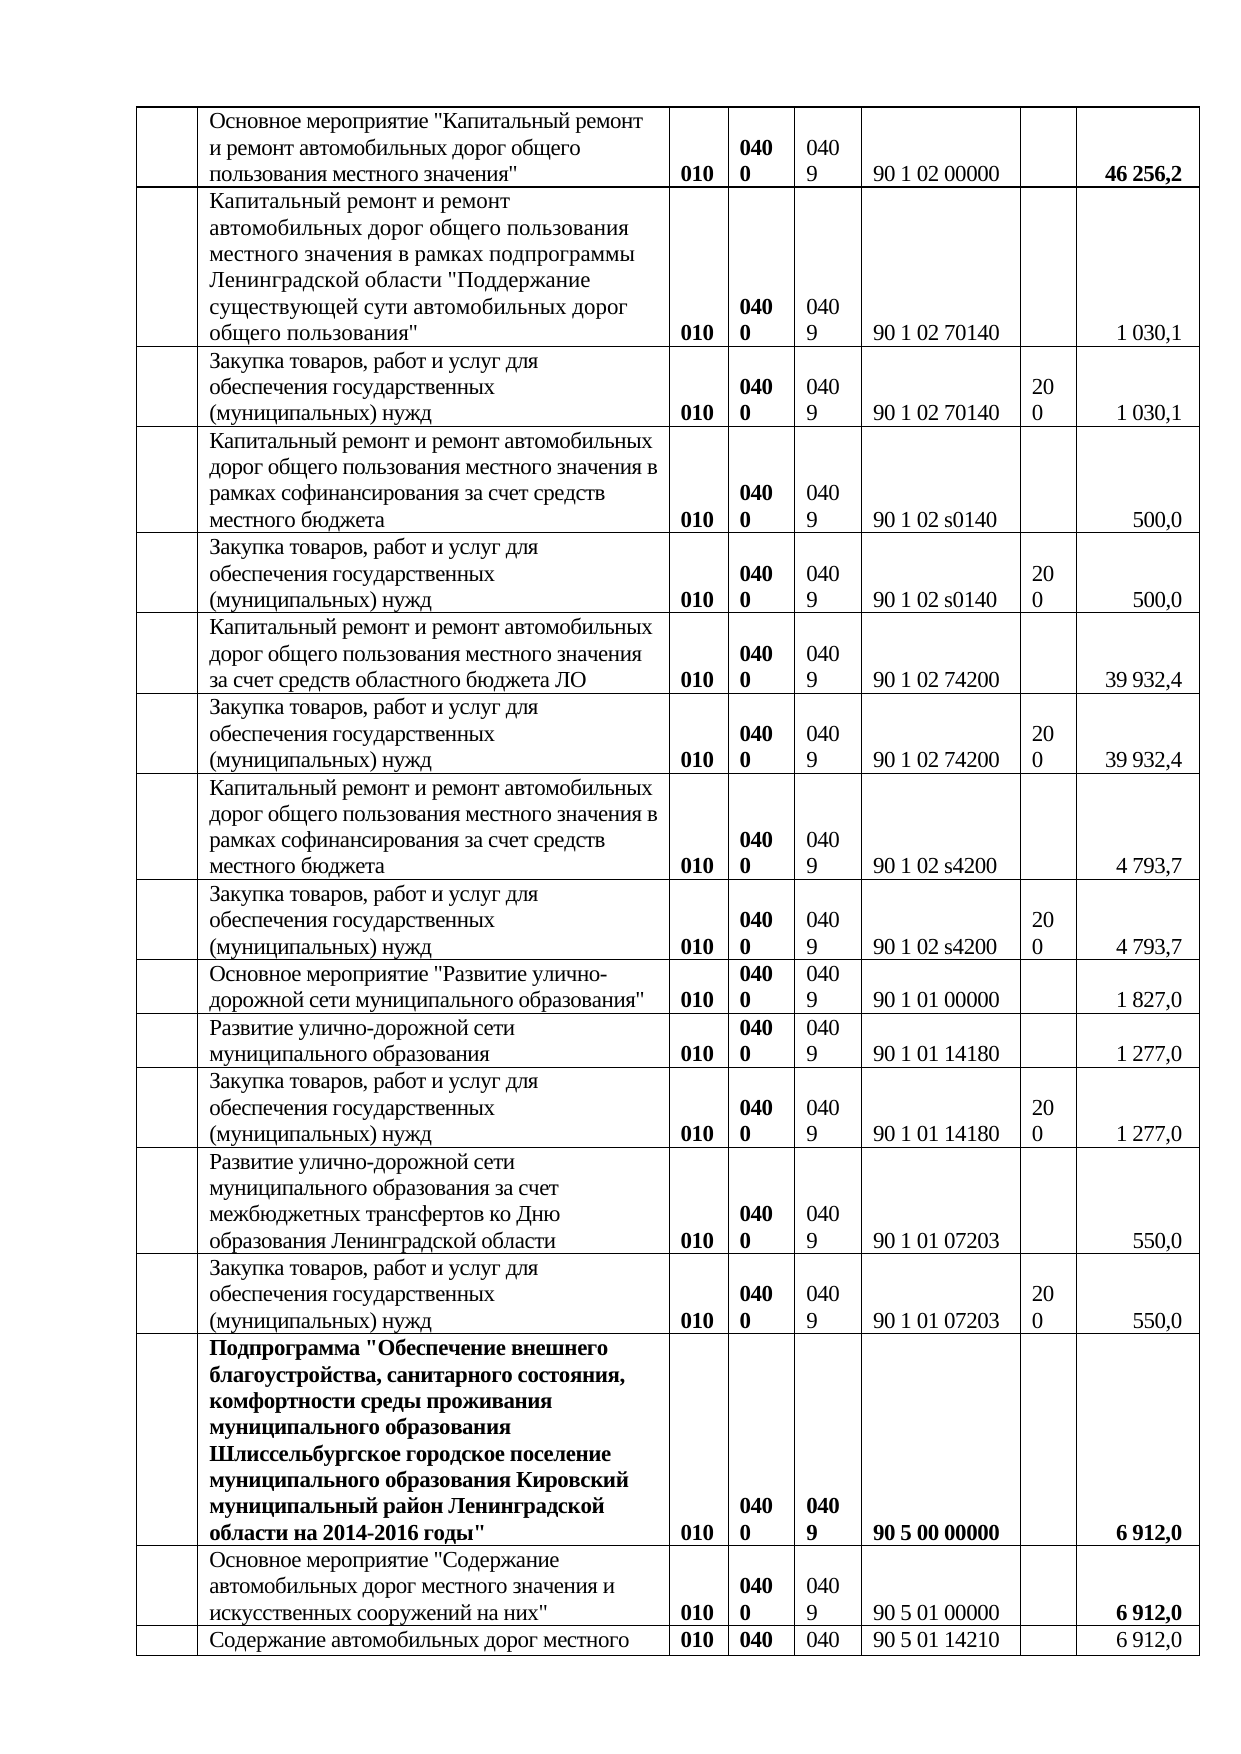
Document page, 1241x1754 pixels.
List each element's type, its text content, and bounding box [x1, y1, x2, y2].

table_cell [1021, 108, 1076, 186]
table_cell [137, 1334, 197, 1545]
table_cell [137, 347, 197, 426]
table_cell 0409 [795, 188, 861, 346]
table_cell 46 256,2 [1077, 108, 1199, 186]
table_cell 010 [670, 1068, 728, 1147]
table_cell 90 5 00 00000 [862, 1334, 1020, 1545]
table_cell [1021, 1626, 1076, 1655]
table_cell 550,0 [1077, 1148, 1199, 1253]
table_cell Закупка товаров, работ и услуг для обеспечения государственных (муниципальных) нужд [198, 347, 669, 426]
table_cell 0409 [795, 613, 861, 692]
table_cell 90 1 02 s0140 [862, 533, 1020, 612]
table_cell [137, 880, 197, 959]
table_cell 010 [670, 533, 728, 612]
table_cell Капитальный ремонт и ремонт автомобильных дорог общего пользования местного значения в рамках подпрограммы Ленинградской области "Поддержание существующей сути автомобильных дорог общего пользования" [198, 188, 669, 346]
table_cell 200 [1021, 533, 1076, 612]
table_cell 90 1 02 s4200 [862, 880, 1020, 959]
table_cell 200 [1021, 1254, 1076, 1333]
table_cell [137, 188, 197, 346]
table_cell 0409 [795, 1068, 861, 1147]
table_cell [198, 1626, 669, 1655]
table_cell 010 [670, 1254, 728, 1333]
table_cell 010 [670, 774, 728, 879]
table_cell 90 1 01 07203 [862, 1254, 1020, 1333]
table_cell [1021, 960, 1076, 1013]
table_cell 0400 [729, 1254, 794, 1333]
table_cell 1 030,1 [1077, 188, 1199, 346]
table_cell Основное мероприятие "Капитальный ремонт и ремонт автомобильных дорог общего пользования местного значения" [198, 108, 669, 186]
table_cell 0400 [729, 108, 794, 186]
table_cell 0400 [729, 347, 794, 426]
table_cell 0400 [729, 1148, 794, 1253]
table_cell 39 932,4 [1077, 613, 1199, 692]
table_cell 010 [670, 1148, 728, 1253]
table_cell 010 [670, 108, 728, 186]
table_cell Закупка товаров, работ и услуг для обеспечения государственных (муниципальных) нужд [198, 1254, 669, 1333]
table_cell 6 912,0 [1077, 1626, 1199, 1655]
table_cell 1 827,0 [1077, 960, 1199, 1013]
table_cell 0400 [729, 1626, 794, 1655]
table_cell 010 [670, 427, 728, 532]
table_cell 010 [670, 880, 728, 959]
table_cell [137, 1254, 197, 1333]
table_cell 0409 [795, 880, 861, 959]
table_cell [137, 1014, 197, 1067]
table_cell 0400 [729, 1068, 794, 1147]
table_cell 90 5 01 14210 [862, 1626, 1020, 1655]
table_cell [137, 427, 197, 532]
table_cell 0400 [729, 880, 794, 959]
table_cell Основное мероприятие "Развитие улично-дорожной сети муниципального образования" [198, 960, 669, 1013]
table_cell [137, 1148, 197, 1253]
table_cell 0409 [795, 1334, 861, 1545]
table_cell 0400 [729, 533, 794, 612]
table_cell 90 1 01 14180 [862, 1014, 1020, 1067]
table_cell [137, 960, 197, 1013]
table_cell [1021, 1546, 1076, 1625]
table_cell Капитальный ремонт и ремонт автомобильных дорог общего пользования местного значения за счет средств областного бюджета ЛО [198, 613, 669, 692]
table_cell 200 [1021, 694, 1076, 772]
table_cell 010 [670, 694, 728, 772]
table_cell Развитие улично-дорожной сети муниципального образования за счет межбюджетных трансфертов ко Дню образования Ленинградской области [198, 1148, 669, 1253]
table_cell 200 [1021, 347, 1076, 426]
table_cell 4 793,7 [1077, 880, 1199, 959]
table_cell 500,0 [1077, 533, 1199, 612]
table_cell 200 [1021, 1068, 1076, 1147]
table_cell Подпрограмма "Обеспечение внешнего благоустройства, санитарного состояния, комфортности среды проживания муниципального образования Шлиссельбургское городское поселение муниципального образования Кировский муниципальный район Ленинградской области на 2014-2016 годы" [198, 1334, 669, 1545]
table_cell 0409 [795, 108, 861, 186]
table_cell 0400 [729, 774, 794, 879]
table_cell 0400 [729, 1334, 794, 1545]
table_cell [137, 108, 197, 186]
table_cell 90 5 01 00000 [862, 1546, 1020, 1625]
table_cell 010 [670, 347, 728, 426]
table_cell 010 [670, 188, 728, 346]
table_cell 010 [670, 1014, 728, 1067]
table_cell Закупка товаров, работ и услуг для обеспечения государственных (муниципальных) нужд [198, 880, 669, 959]
table_cell [137, 774, 197, 879]
table_cell 1 030,1 [1077, 347, 1199, 426]
table_cell 0400 [729, 188, 794, 346]
table_cell [1021, 1334, 1076, 1545]
table_cell 010 [670, 613, 728, 692]
table_cell Развитие улично-дорожной сети муниципального образования [198, 1014, 669, 1067]
table_cell 500,0 [1077, 427, 1199, 532]
table_cell 90 1 02 74200 [862, 694, 1020, 772]
table_cell 90 1 02 70140 [862, 188, 1020, 346]
table_cell 200 [1021, 880, 1076, 959]
table_cell 010 [670, 1334, 728, 1545]
table_cell 0409 [795, 1148, 861, 1253]
table_cell 90 1 02 s0140 [862, 427, 1020, 532]
table_cell 0409 [795, 1254, 861, 1333]
table_cell [1021, 1148, 1076, 1253]
table_cell 90 1 02 74200 [862, 613, 1020, 692]
table_cell Закупка товаров, работ и услуг для обеспечения государственных (муниципальных) нужд [198, 694, 669, 772]
table_cell 0400 [729, 1546, 794, 1625]
table_cell 550,0 [1077, 1254, 1199, 1333]
table_cell 0409 [795, 1546, 861, 1625]
table_cell 0409 [795, 427, 861, 532]
table_cell [1021, 427, 1076, 532]
table_cell 010 [670, 1626, 728, 1655]
table_cell 1 277,0 [1077, 1014, 1199, 1067]
table_cell [137, 1626, 197, 1655]
table_cell 0400 [729, 960, 794, 1013]
table_cell 010 [670, 960, 728, 1013]
table_cell 010 [670, 1546, 728, 1625]
table_cell 6 912,0 [1077, 1334, 1199, 1545]
table_cell Основное мероприятие "Содержание автомобильных дорог местного значения и искусственных сооружений на них" [198, 1546, 669, 1625]
table_cell Капитальный ремонт и ремонт автомобильных дорог общего пользования местного значения в рамках софинансирования за счет средств местного бюджета [198, 427, 669, 532]
table_cell 90 1 02 00000 [862, 108, 1020, 186]
table_cell [1021, 774, 1076, 879]
table_cell 0409 [795, 960, 861, 1013]
table_cell 90 1 02 70140 [862, 347, 1020, 426]
table_cell 0409 [795, 533, 861, 612]
table_cell [137, 613, 197, 692]
table_cell [137, 1068, 197, 1147]
table_cell [137, 694, 197, 772]
table_cell Закупка товаров, работ и услуг для обеспечения государственных (муниципальных) нужд [198, 1068, 669, 1147]
table_cell 0409 [795, 1626, 861, 1655]
table_cell 0400 [729, 694, 794, 772]
table_cell Закупка товаров, работ и услуг для обеспечения государственных (муниципальных) нужд [198, 533, 669, 612]
table_cell [1021, 188, 1076, 346]
table_cell 0409 [795, 1014, 861, 1067]
table_cell 90 1 01 14180 [862, 1068, 1020, 1147]
table_cell [1021, 613, 1076, 692]
table_cell 6 912,0 [1077, 1546, 1199, 1625]
table_cell 4 793,7 [1077, 774, 1199, 879]
table_cell 0400 [729, 427, 794, 532]
table_cell [1021, 1014, 1076, 1067]
table_cell 90 1 01 07203 [862, 1148, 1020, 1253]
table_cell [137, 1546, 197, 1625]
table_cell [137, 533, 197, 612]
table_cell 0409 [795, 347, 861, 426]
table_cell 39 932,4 [1077, 694, 1199, 772]
table_cell 90 1 01 00000 [862, 960, 1020, 1013]
table_cell 0400 [729, 1014, 794, 1067]
table_cell 90 1 02 s4200 [862, 774, 1020, 879]
table_cell 0400 [729, 613, 794, 692]
table_cell 1 277,0 [1077, 1068, 1199, 1147]
table_cell Капитальный ремонт и ремонт автомобильных дорог общего пользования местного значения в рамках софинансирования за счет средств местного бюджета [198, 774, 669, 879]
table_cell 0409 [795, 694, 861, 772]
table_cell 0409 [795, 774, 861, 879]
